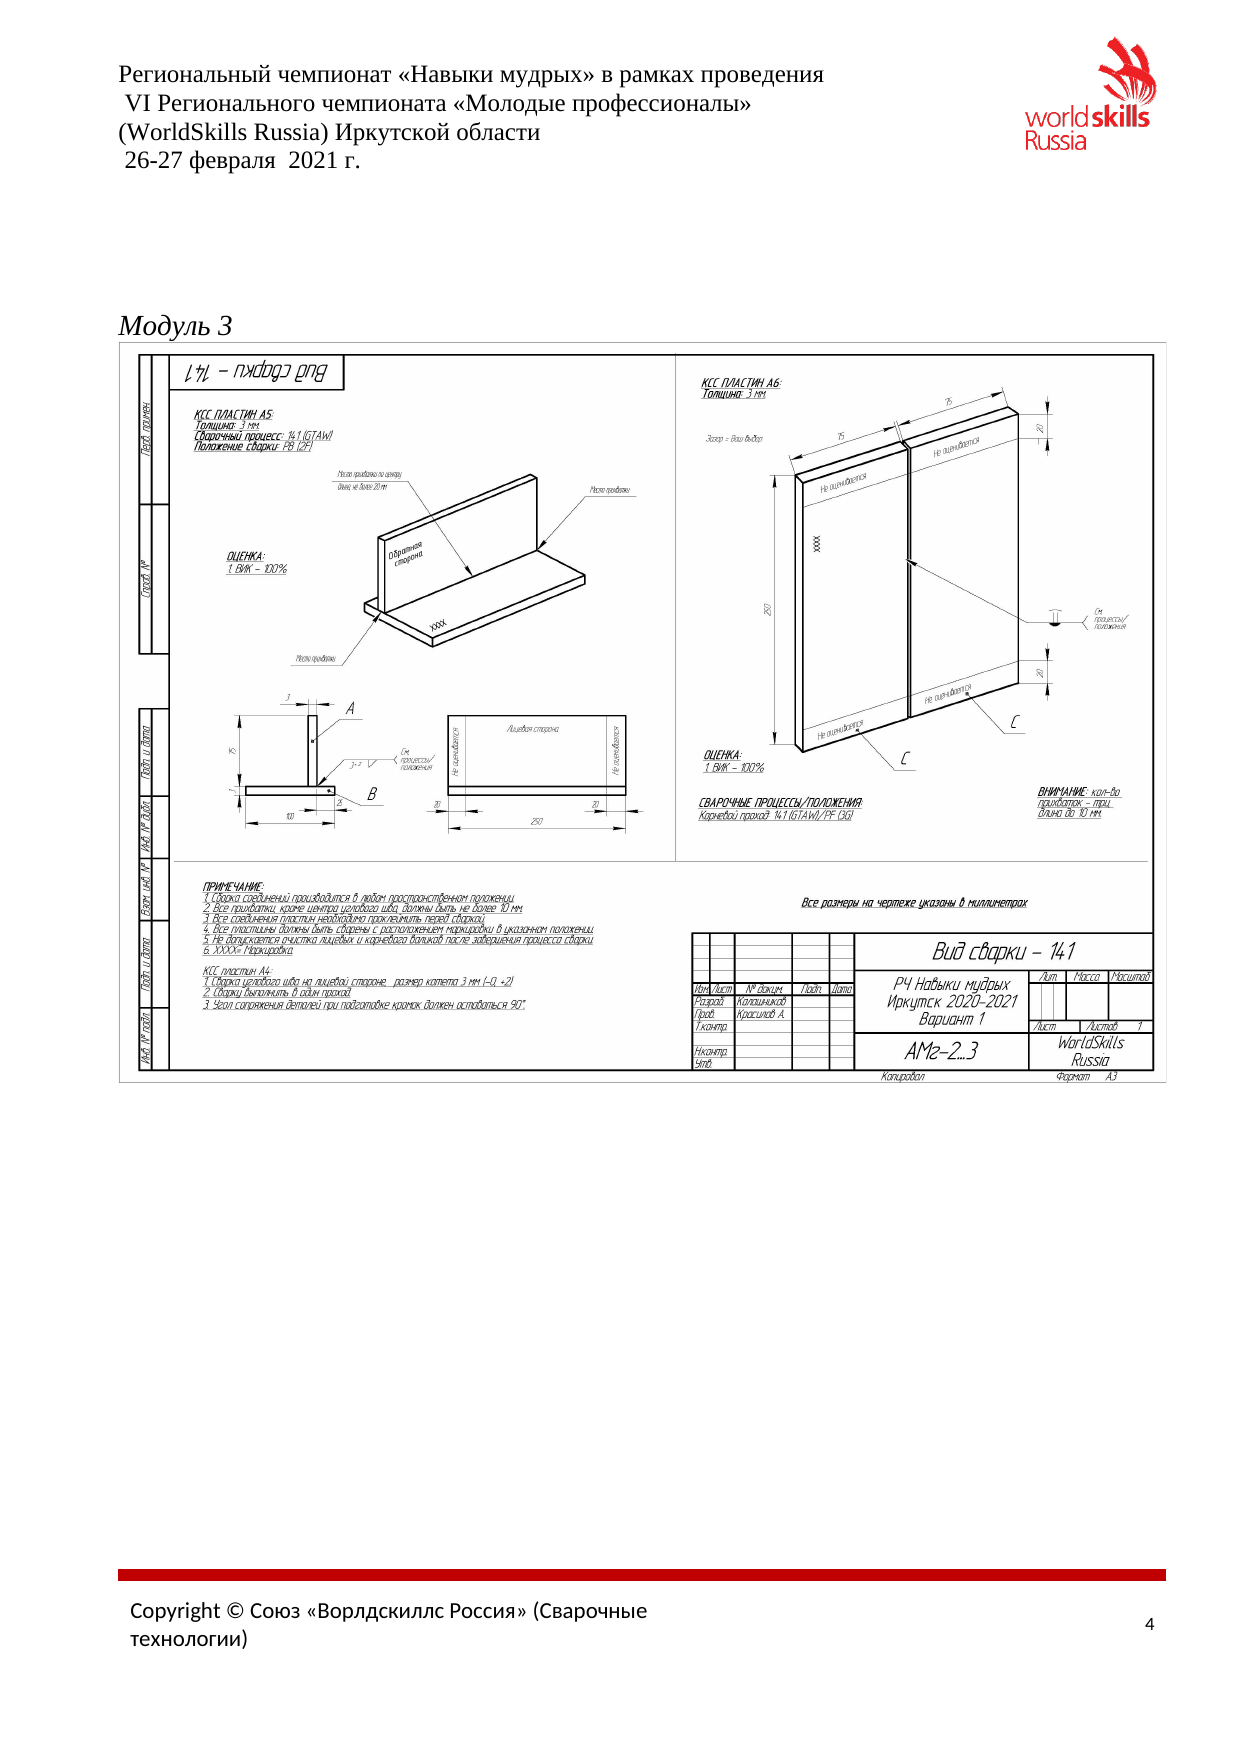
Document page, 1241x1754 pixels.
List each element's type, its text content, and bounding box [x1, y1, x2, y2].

picture [118, 341, 1167, 1084]
picture [1025, 36, 1182, 150]
text Модуль 3 [118, 308, 1166, 341]
